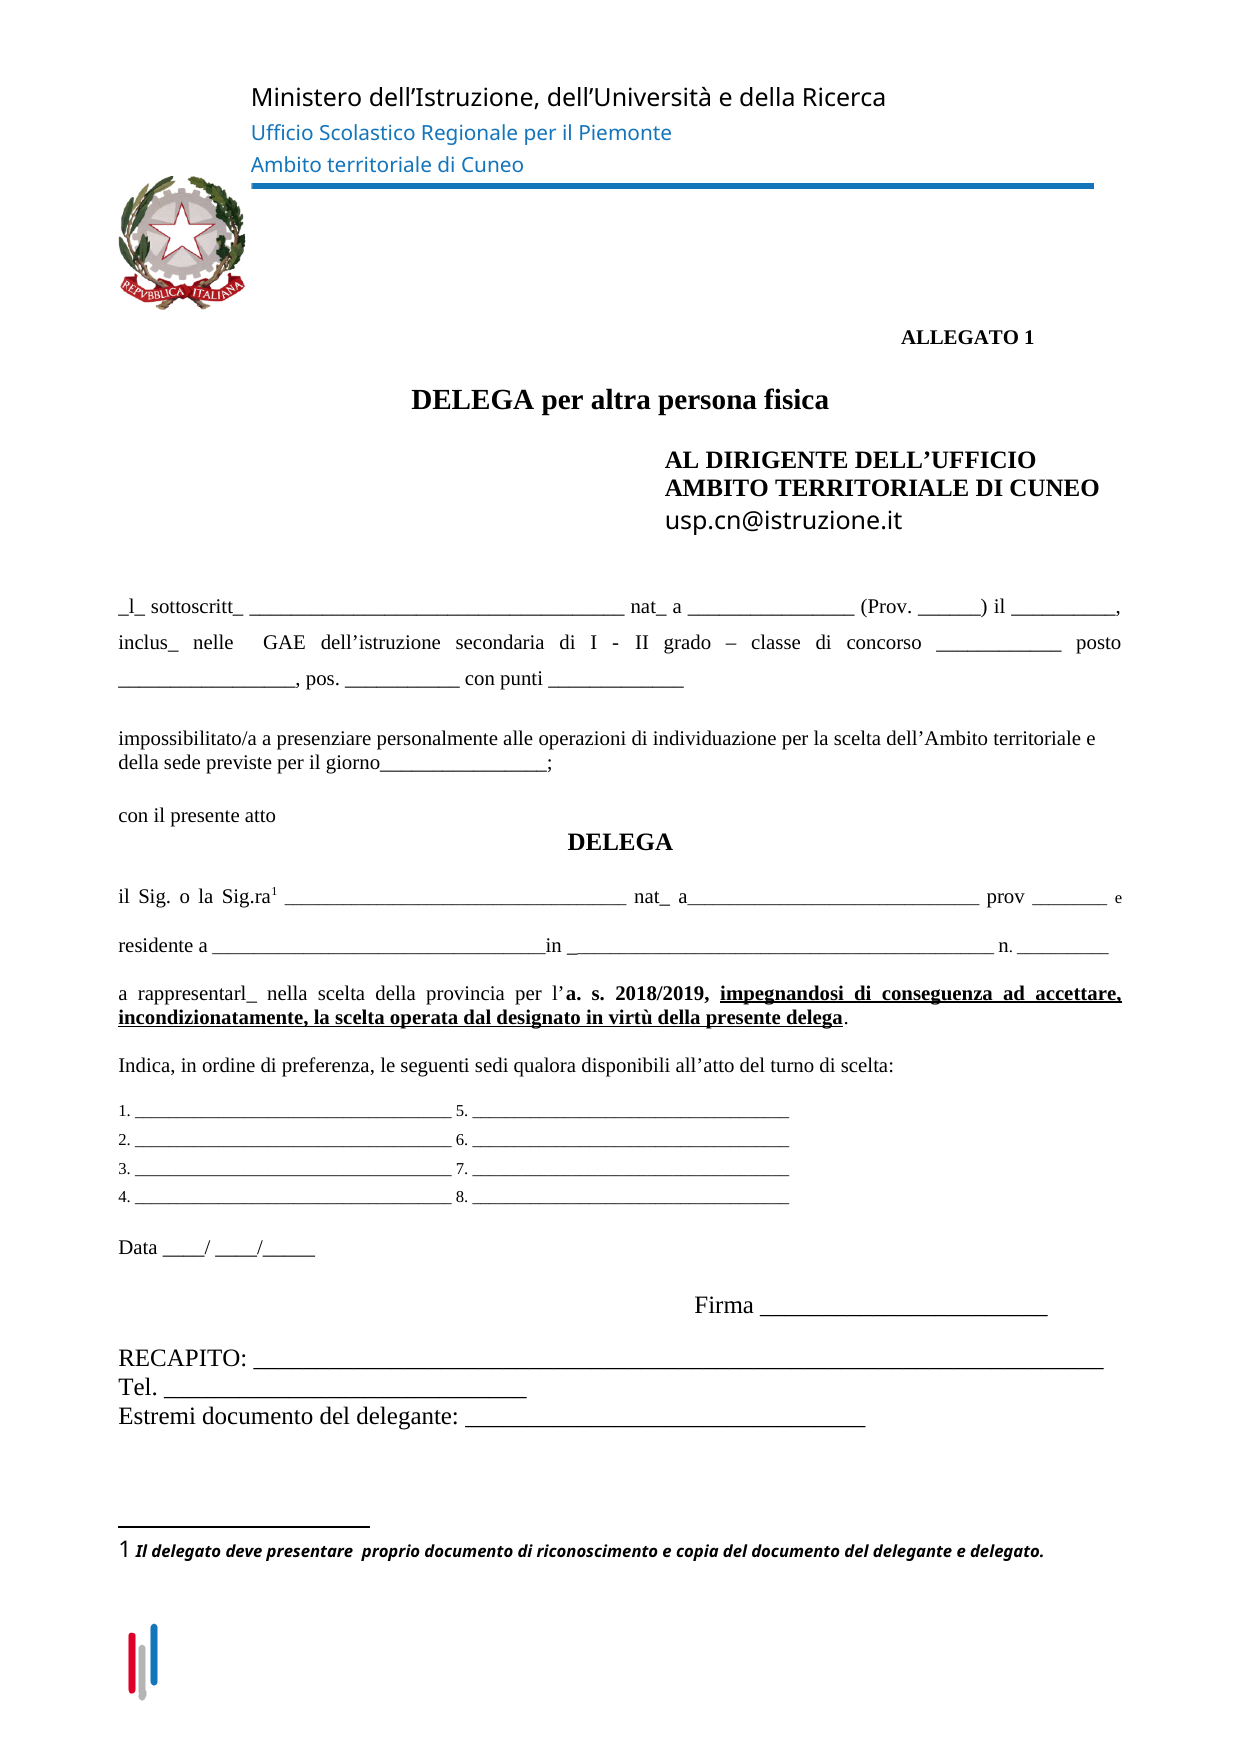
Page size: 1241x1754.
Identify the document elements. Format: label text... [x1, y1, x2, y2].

text Firma _______________________ [118, 1291, 1122, 1319]
text con il presente atto [118, 803, 1122, 827]
text _l_ sottoscritt_ ____________________________________ nat_ a ________________ (Prov. ______) il __________, inclus_ nelle GAE dell’istruzione secondaria di I - II grado – classe di concorso ____________ posto _________________, pos. ___________ con punti _____________ [118, 594, 1122, 690]
text DELEGA per altra persona fisica [118, 382, 1122, 416]
text RECAPITO: ____________________________________________________________________ [118, 1343, 1122, 1372]
text ALLEGATO 1 [118, 325, 1122, 349]
text a rappresentarl_ nella scelta della provincia per l’a. s. 2018/2019, impegnandosi di conseguenza ad accettare, incondizionatamente, la scelta operata dal designato in virtù della presente delega. [118, 981, 1122, 1029]
text Estremi documento del delegante: ________________________________ [118, 1401, 1122, 1429]
picture [118, 176, 246, 310]
text 1. ______________________________________ 5. ______________________________________ [118, 1101, 1122, 1120]
text DELEGA [118, 827, 1122, 856]
text usp.cn@istruzione.it [118, 502, 1122, 536]
text AL DIRIGENTE DELL’UFFICIO [118, 445, 1122, 473]
text il Sig. o la Sig.ra _________________________________________ nat_ a___________________________________ prov _________ e residente a ________________________________________in ___________________________________________________ n. ___________ [118, 884, 1122, 957]
picture [118, 1620, 166, 1702]
text 2. ______________________________________ 6. ______________________________________ [118, 1130, 1122, 1149]
text 3. ______________________________________ 7. ______________________________________ [118, 1158, 1122, 1178]
text Tel. _____________________________ [118, 1372, 1122, 1401]
text Data ____/ ____/_____ [118, 1235, 1122, 1259]
text impossibilitato/a a presenziare personalmente alle operazioni di individuazione per la scelta dell’Ambito territoriale e della sede previste per il giorno________________; [118, 726, 1122, 774]
text AMBITO TERRITORIALE DI CUNEO [118, 473, 1122, 502]
text 4. ______________________________________ 8. ______________________________________ [118, 1187, 1122, 1206]
text Indica, in ordine di preferenza, le seguenti sedi qualora disponibili all’atto del turno di scelta: [118, 1053, 1122, 1077]
